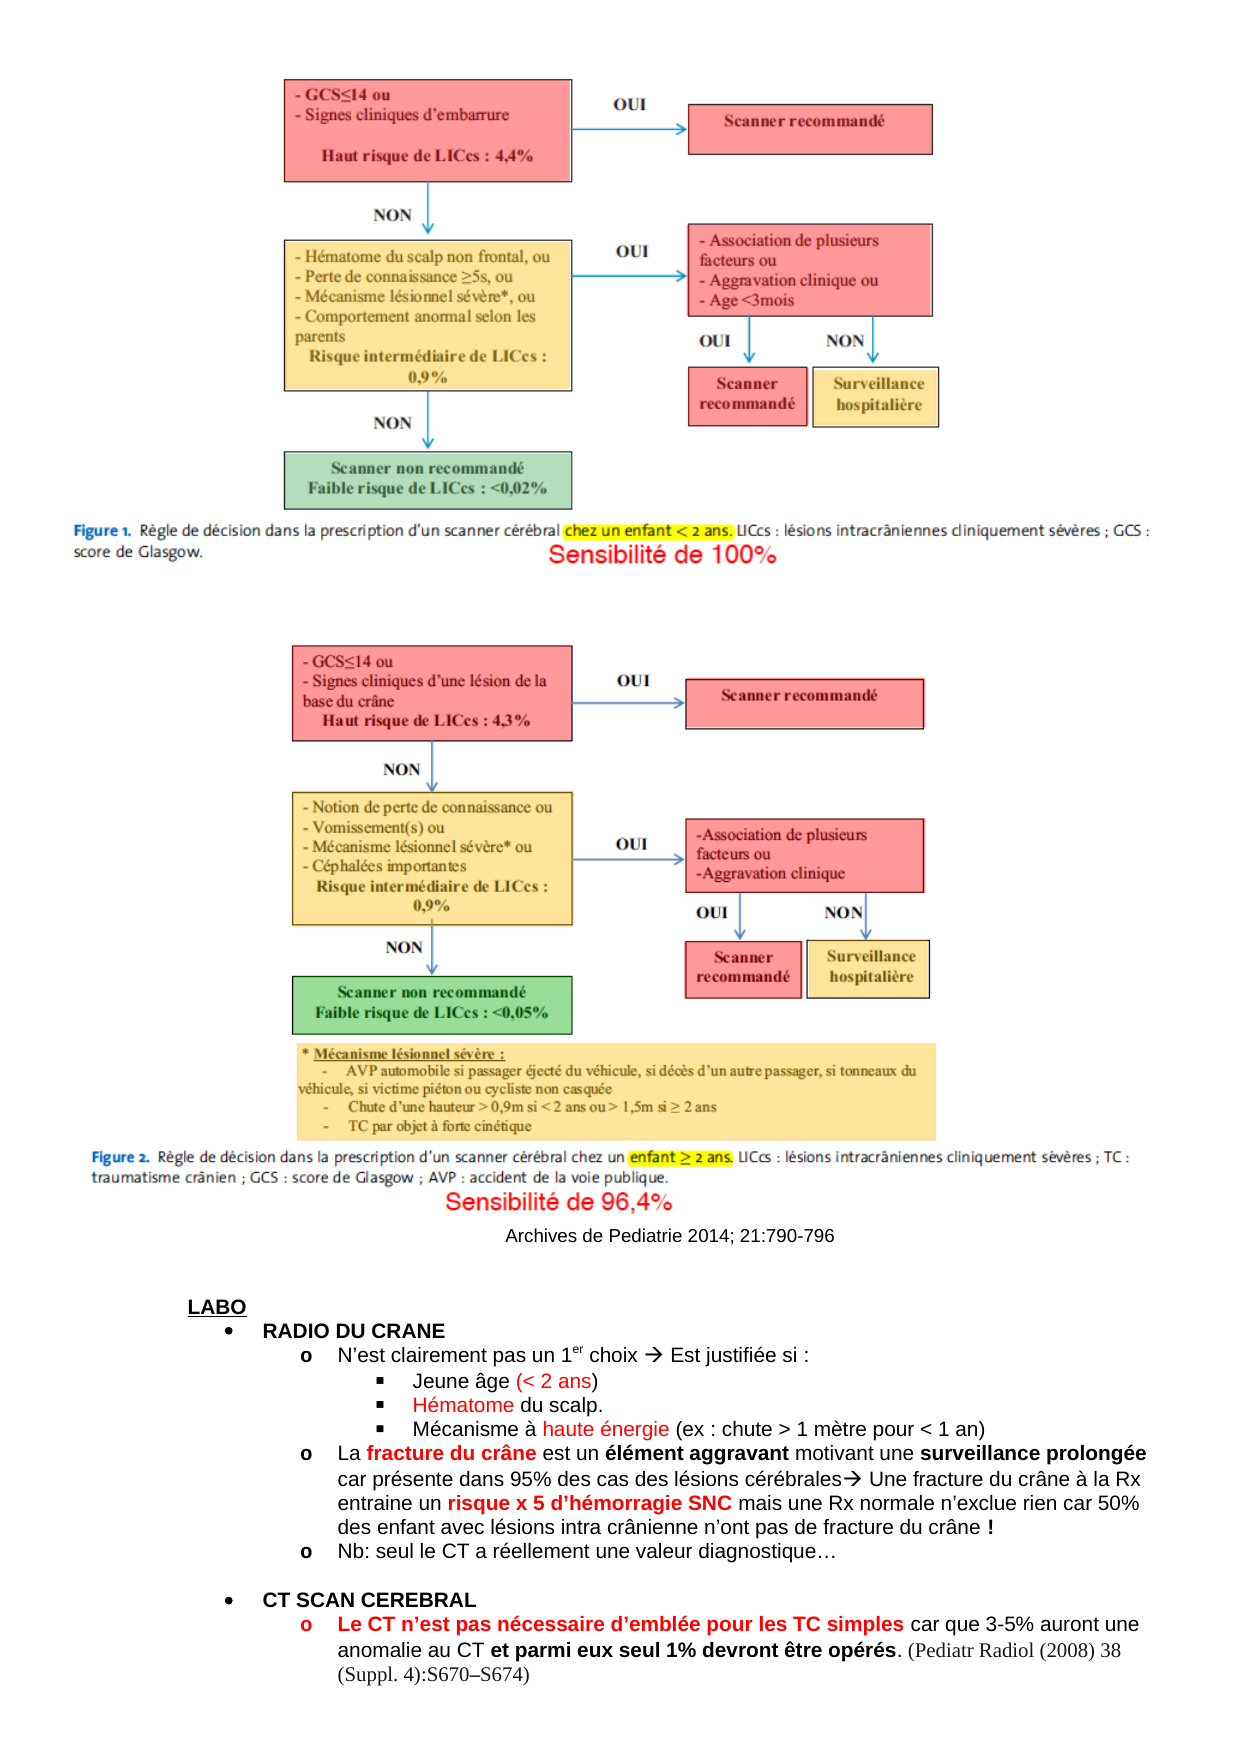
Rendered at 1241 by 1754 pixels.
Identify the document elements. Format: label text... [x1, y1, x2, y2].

list Hématome du scalp. [375, 1392, 1152, 1417]
list CT SCAN CEREBRAL [225, 1588, 1152, 1612]
list La fracture du crâne est un élément aggravant motivant une surveillance prolongée car présente dans 95% des cas des lésions cérébrales Une fracture du crâne à la Rx entraine un risque x 5 d’hémorragie SNC mais une Rx normale n’exclue rien car 50% des enfant avec lésions intra crânienne n’ont pas de fracture du crâne ! [300, 1441, 1152, 1538]
text LABO [187, 1294, 1152, 1318]
list Jeune âge (< 2 ans) [375, 1368, 1152, 1392]
list Mécanisme à haute énergie (ex : chute > 1 mètre pour < 1 an) [375, 1417, 1152, 1441]
list RADIO DU CRANE [225, 1318, 1152, 1343]
picture [39, 59, 1198, 602]
text Archives de Pediatrie 2014; 21:790-796 [187, 1226, 1152, 1247]
list Le CT n’est pas nécessaire d’emblée pour les TC simples car que 3-5% auront une anomalie au CT et parmi eux seul 1% devront être opérés. (Pediatr Radiol (2008) 38 (Suppl. 4):S670–S674) [300, 1612, 1152, 1686]
picture [69, 625, 1164, 1226]
list Nb: seul le CT a réellement une valeur diagnostique… [300, 1538, 1152, 1564]
list N’est clairement pas un 1er choix Est justifiée si : [300, 1343, 1152, 1368]
